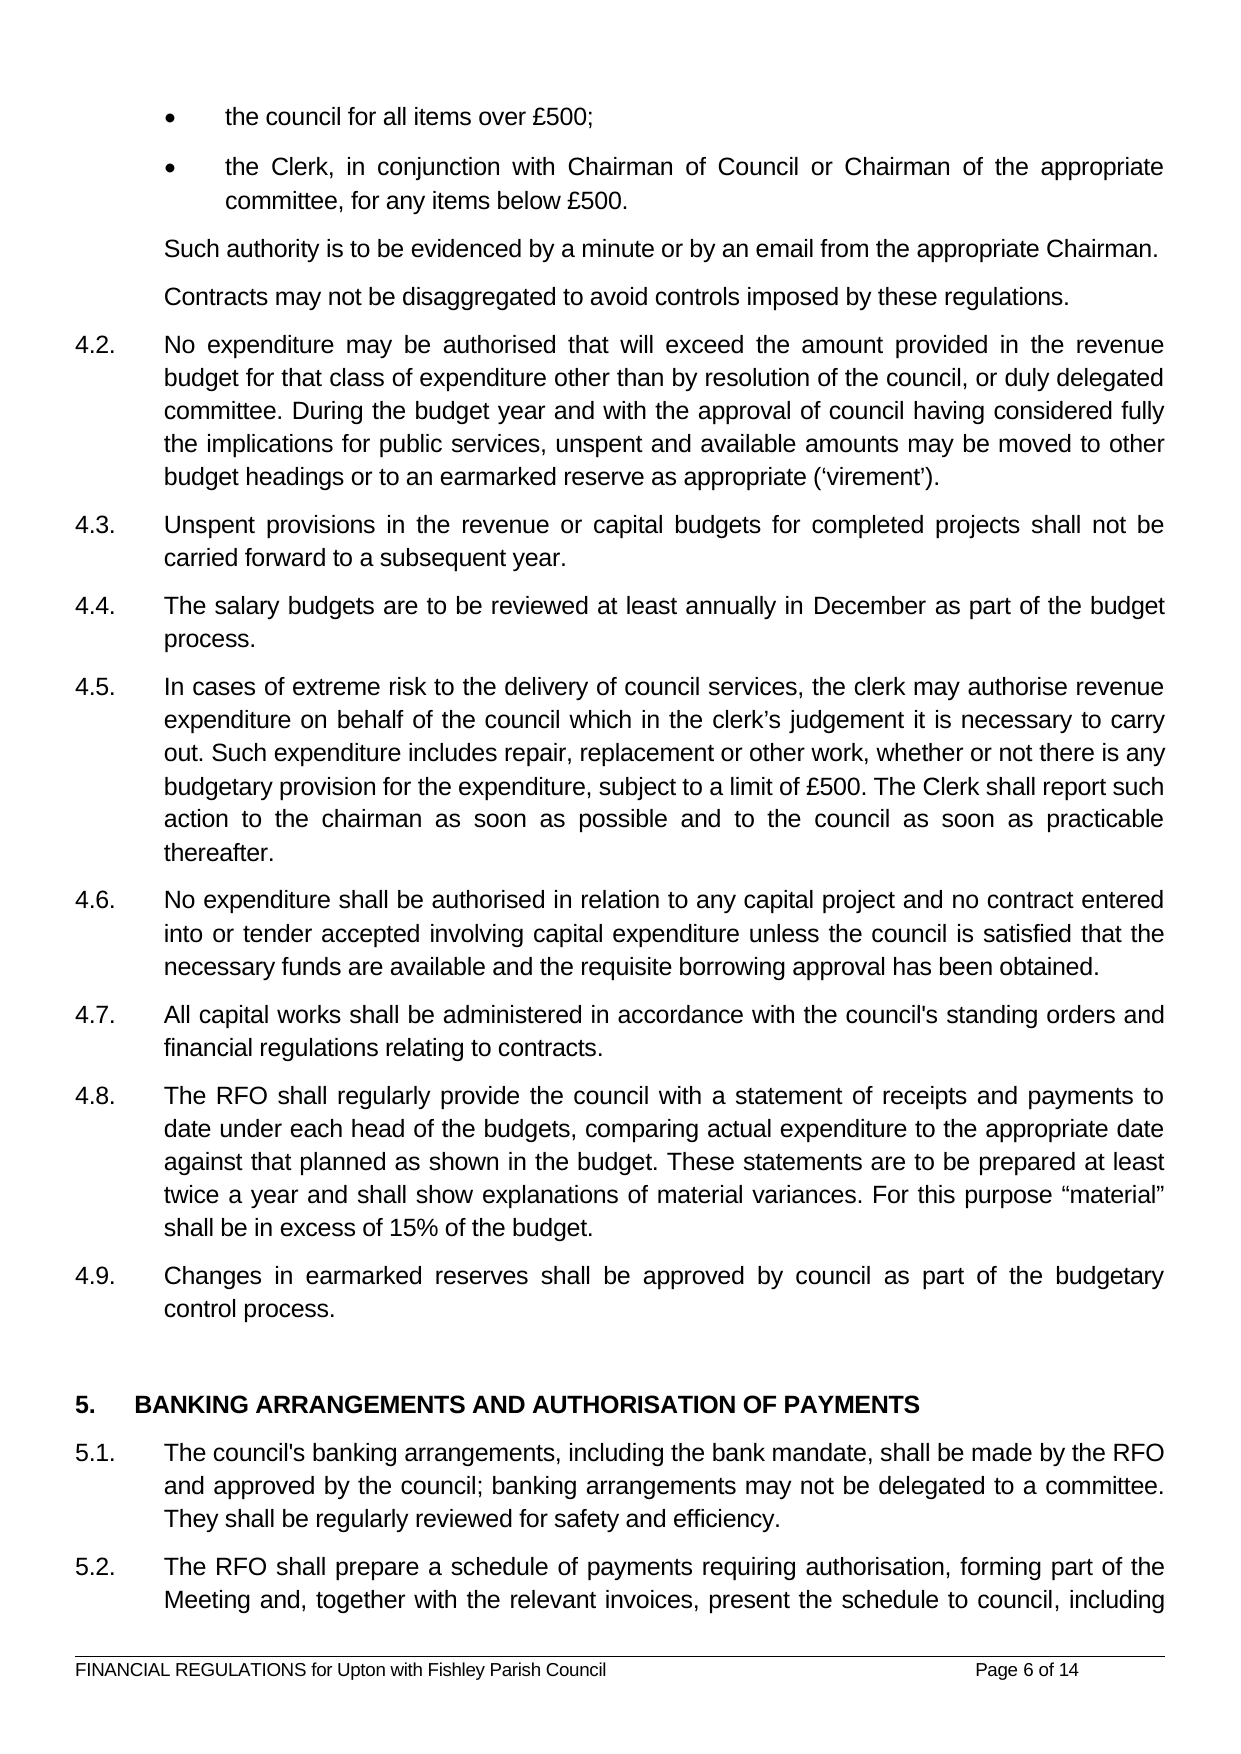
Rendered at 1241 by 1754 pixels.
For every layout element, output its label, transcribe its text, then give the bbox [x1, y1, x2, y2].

list No expenditure may be authorised that will exceed the amount provided in the revenue budget for that class of expenditure other than by resolution of the council, or duly delegated committee. During the budget year and with the approval of council having considered fully the implications for public services, unspent and available amounts may be moved to other budget headings or to an earmarked reserve as appropriate (‘virement’). [75, 330, 1165, 491]
list Unspent provisions in the revenue or capital budgets for completed projects shall not be carried forward to a subsequent year. [75, 510, 1165, 572]
list In cases of extreme risk to the delivery of council services, the clerk may authorise revenue expenditure on behalf of the council which in the clerk’s judgement it is necessary to carry out. Such expenditure includes repair, replacement or other work, whether or not there is any budgetary provision for the expenditure, subject to a limit of £500. The Clerk shall report such action to the chairman as soon as possible and to the council as soon as practicable thereafter. [75, 672, 1165, 866]
list the council for all items over £500; [164, 101, 1165, 132]
list Changes in earmarked reserves shall be approved by council as part of the budgetary control process. [75, 1261, 1165, 1322]
list No expenditure shall be authorised in relation to any capital project and no contract entered into or tender accepted involving capital expenditure unless the council is satisfied that the necessary funds are available and the requisite borrowing approval has been obtained. [75, 886, 1165, 980]
list The salary budgets are to be reviewed at least annually in December as part of the budget process. [75, 591, 1165, 653]
list The council's banking arrangements, including the bank mandate, shall be made by the RFO and approved by the council; banking arrangements may not be delegated to a committee. They shall be regularly reviewed for safety and efficiency. [75, 1438, 1165, 1533]
text Contracts may not be disaggregated to avoid controls imposed by these regulations. [164, 282, 1165, 311]
list the Clerk, in conjunction with Chairman of Council or Chairman of the appropriate committee, for any items below £500. [164, 151, 1165, 215]
subtitle BANKING ARRANGEMENTS AND AUTHORISATION OF PAYMENTS [75, 1390, 1165, 1418]
list All capital works shall be administered in accordance with the council's standing orders and financial regulations relating to contracts. [75, 999, 1165, 1061]
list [75, 1552, 1165, 1614]
list The RFO shall regularly provide the council with a statement of receipts and payments to date under each head of the budgets, comparing actual expenditure to the appropriate date against that planned as shown in the budget. These statements are to be prepared at least twice a year and shall show explanations of material variances. For this purpose “material” shall be in excess of 15% of the budget. [75, 1081, 1165, 1241]
text Such authority is to be evidenced by a minute or by an email from the appropriate Chairman. [164, 234, 1165, 263]
